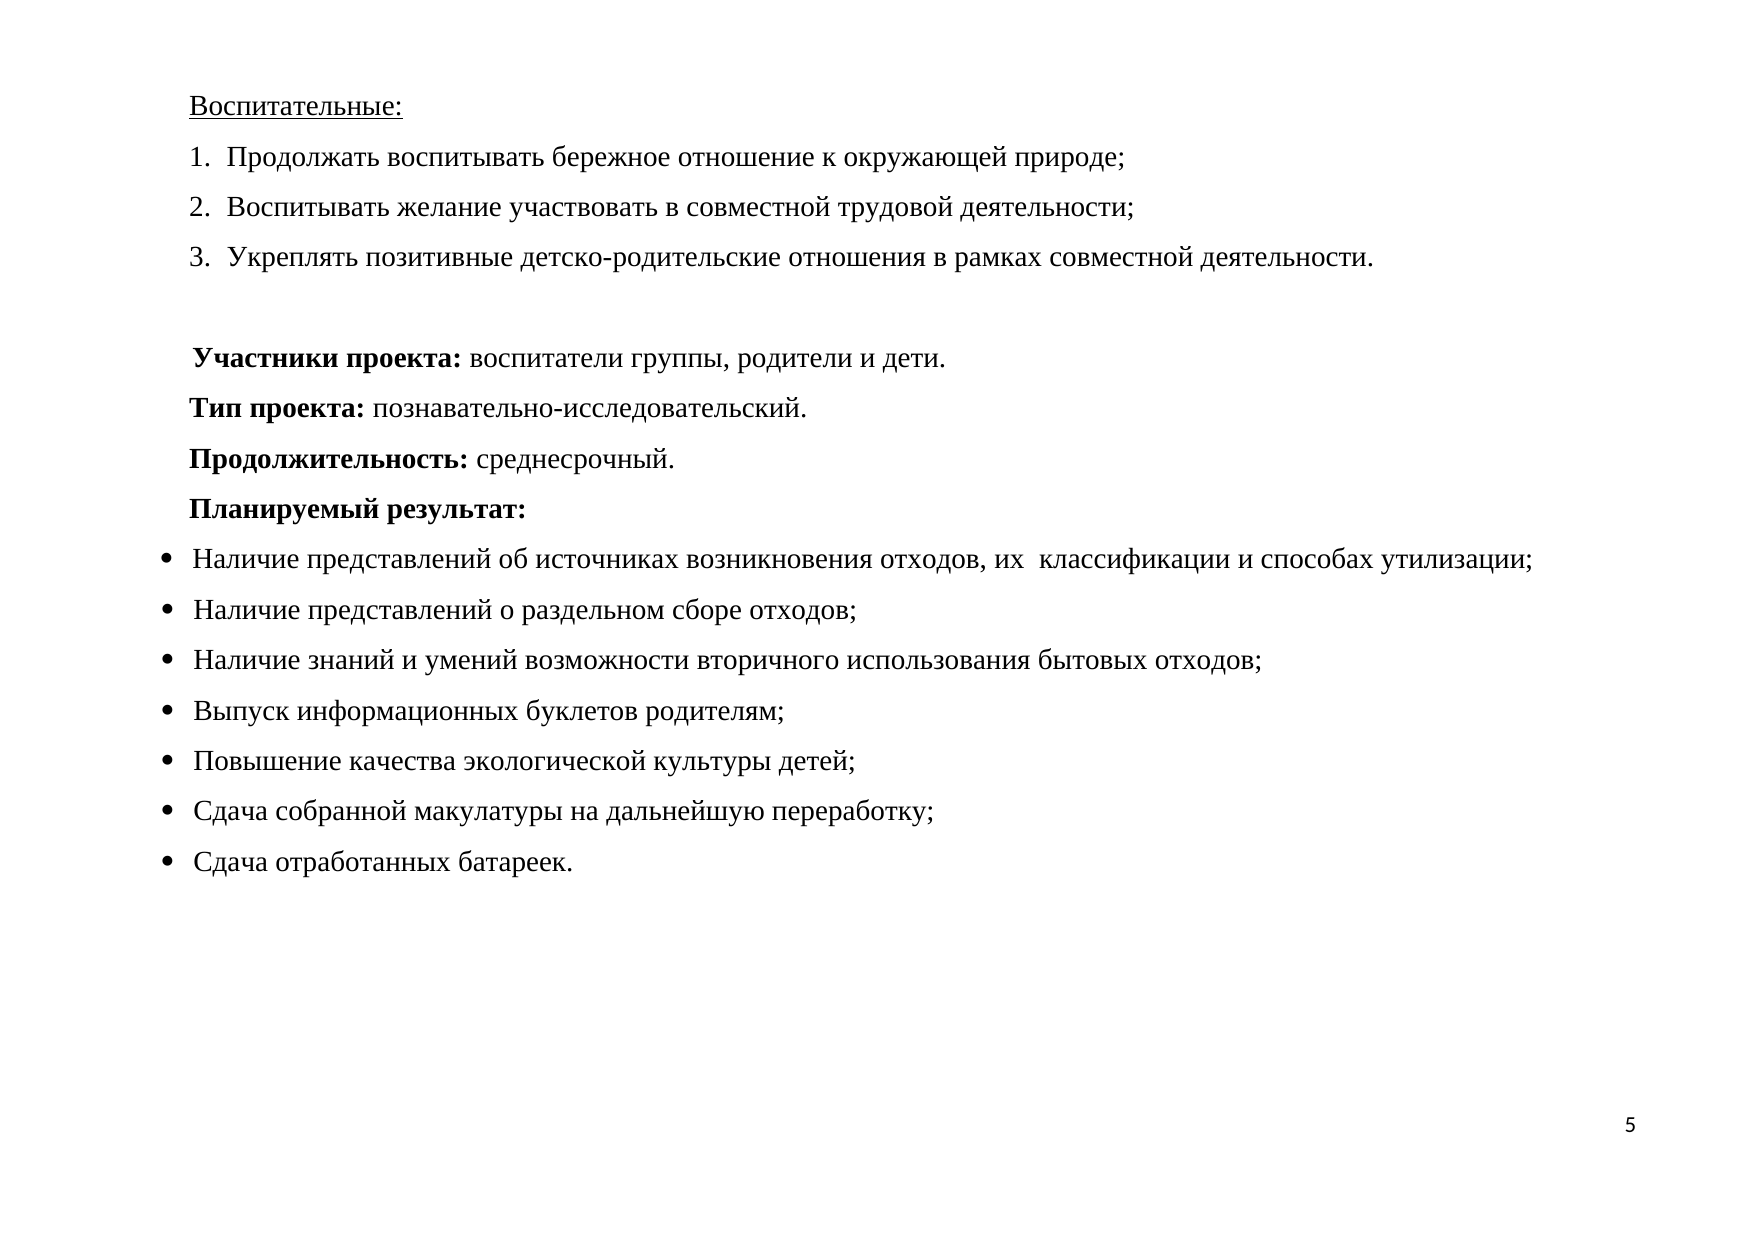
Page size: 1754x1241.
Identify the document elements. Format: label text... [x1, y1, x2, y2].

text Участники проекта: воспитатели группы, родители и дети. [118, 340, 1636, 374]
list Укреплять позитивные детско-родительские отношения в рамках совместной деятельности. [189, 239, 1636, 273]
list Воспитывать желание участвовать в совместной трудовой деятельности; [189, 189, 1636, 223]
list Сдача собранной макулатуры на дальнейшую переработку; [162, 793, 1636, 827]
text Планируемый результат: [118, 491, 1636, 524]
list Сдача отработанных батареек. [162, 844, 1636, 877]
list Наличие представлений о раздельном сборе отходов; [162, 592, 1636, 625]
list Выпуск информационных буклетов родителям; [162, 693, 1636, 726]
list Наличие представлений об источниках возникновения отходов, их классификации и способах утилизации; [161, 541, 1636, 575]
text Воспитательные: [118, 88, 1636, 122]
list Продолжать воспитывать бережное отношение к окружающей природе; [189, 139, 1636, 172]
text Тип проекта: познавательно-исследовательский. [118, 390, 1636, 424]
list Наличие знаний и умений возможности вторичного использования бытовых отходов; [162, 642, 1636, 676]
text Продолжительность: среднесрочный. [118, 441, 1636, 474]
list Повышение качества экологической культуры детей; [162, 743, 1636, 777]
